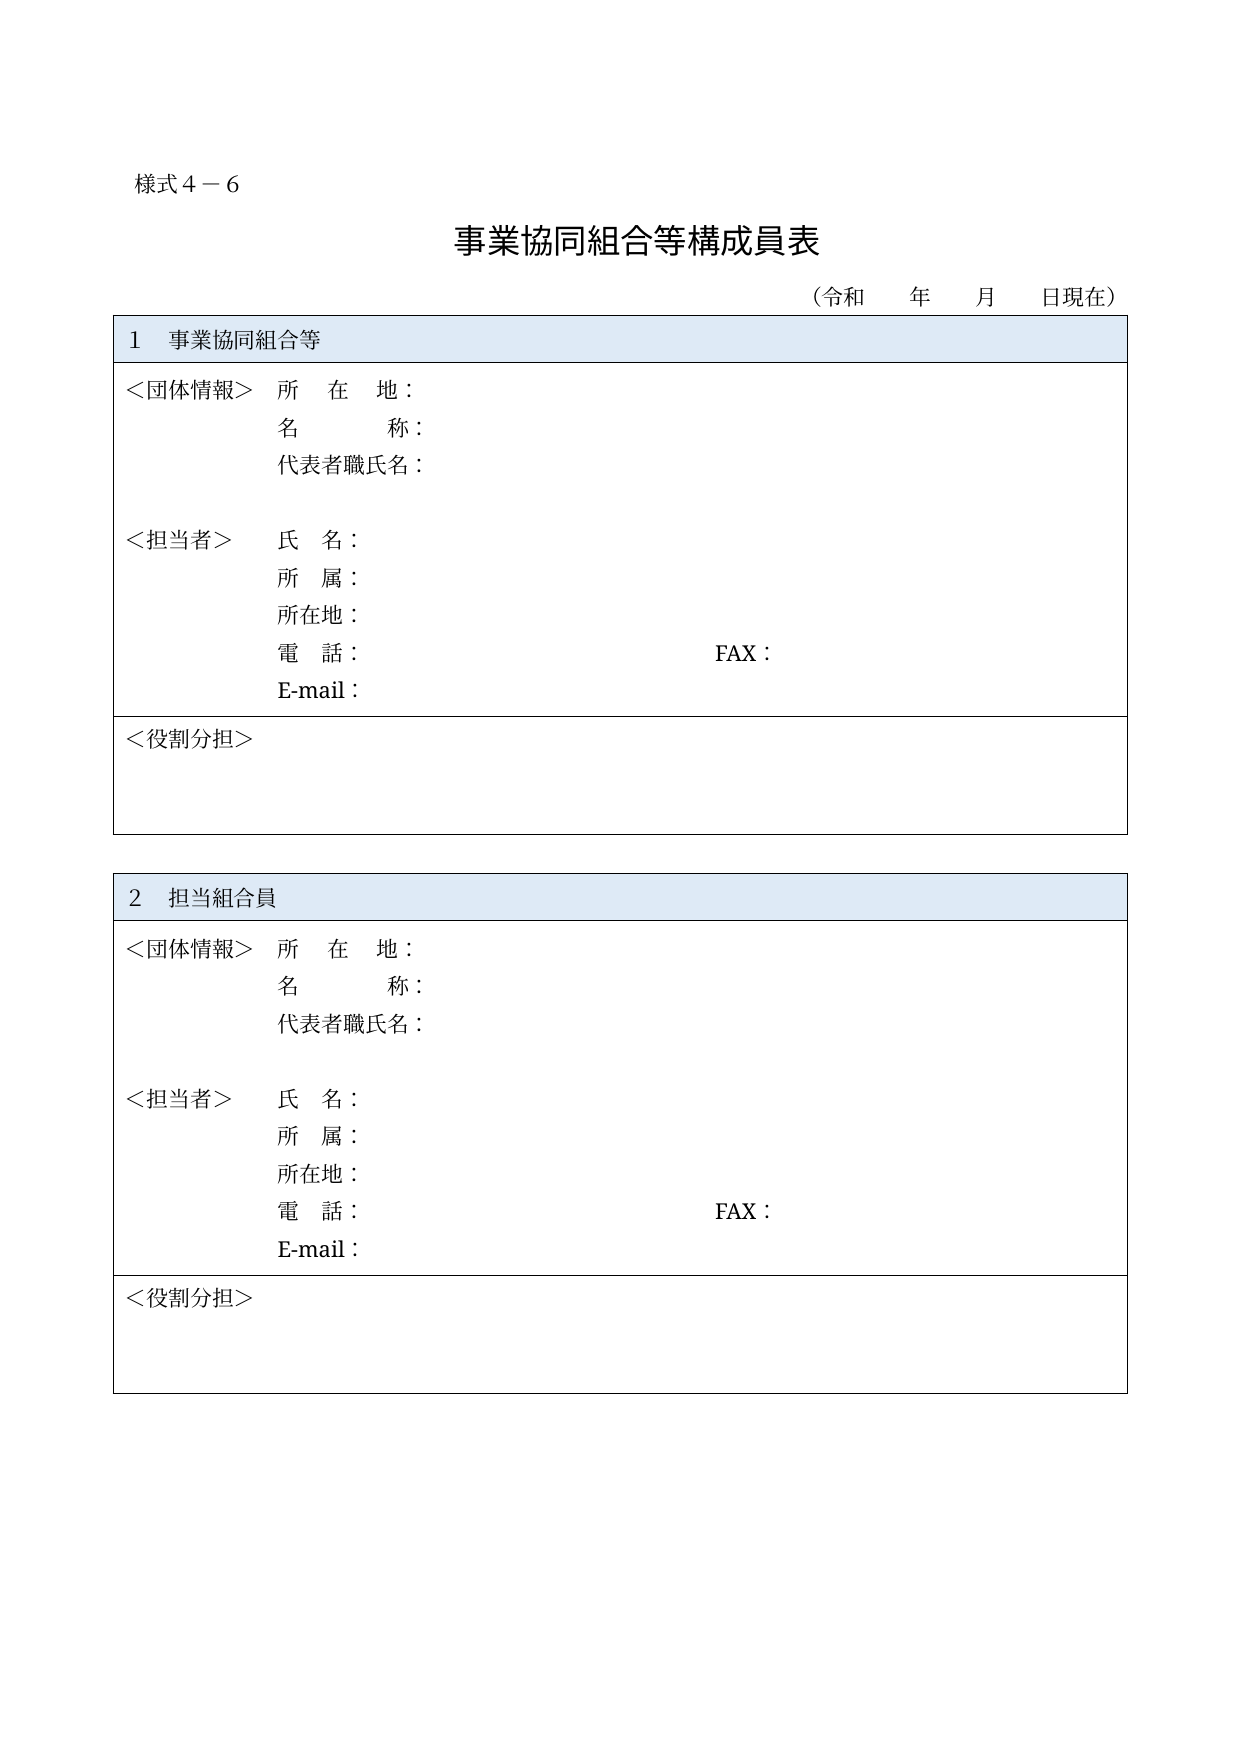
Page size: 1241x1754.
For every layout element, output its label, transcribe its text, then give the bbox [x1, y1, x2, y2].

table_header ２ 担当組合員 [114, 874, 1127, 920]
table_header １ 事業協同組合等 [114, 316, 1127, 362]
table_cell ＜役割分担＞ [114, 717, 1127, 834]
text 事業協同組合等構成員表 [112, 202, 1128, 277]
text （令和 年 月 日現在） [112, 277, 1128, 314]
text 様式４－６ [112, 164, 1128, 202]
table_cell ＜役割分担＞ [114, 1276, 1127, 1393]
table_cell ＜団体情報＞ 所 在 地： 名 称： 代表者職氏名： ＜担当者＞ 氏 名： 所 属： 所在地： 電 話： FAX： E-mail： [114, 363, 1127, 716]
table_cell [114, 921, 1127, 1274]
